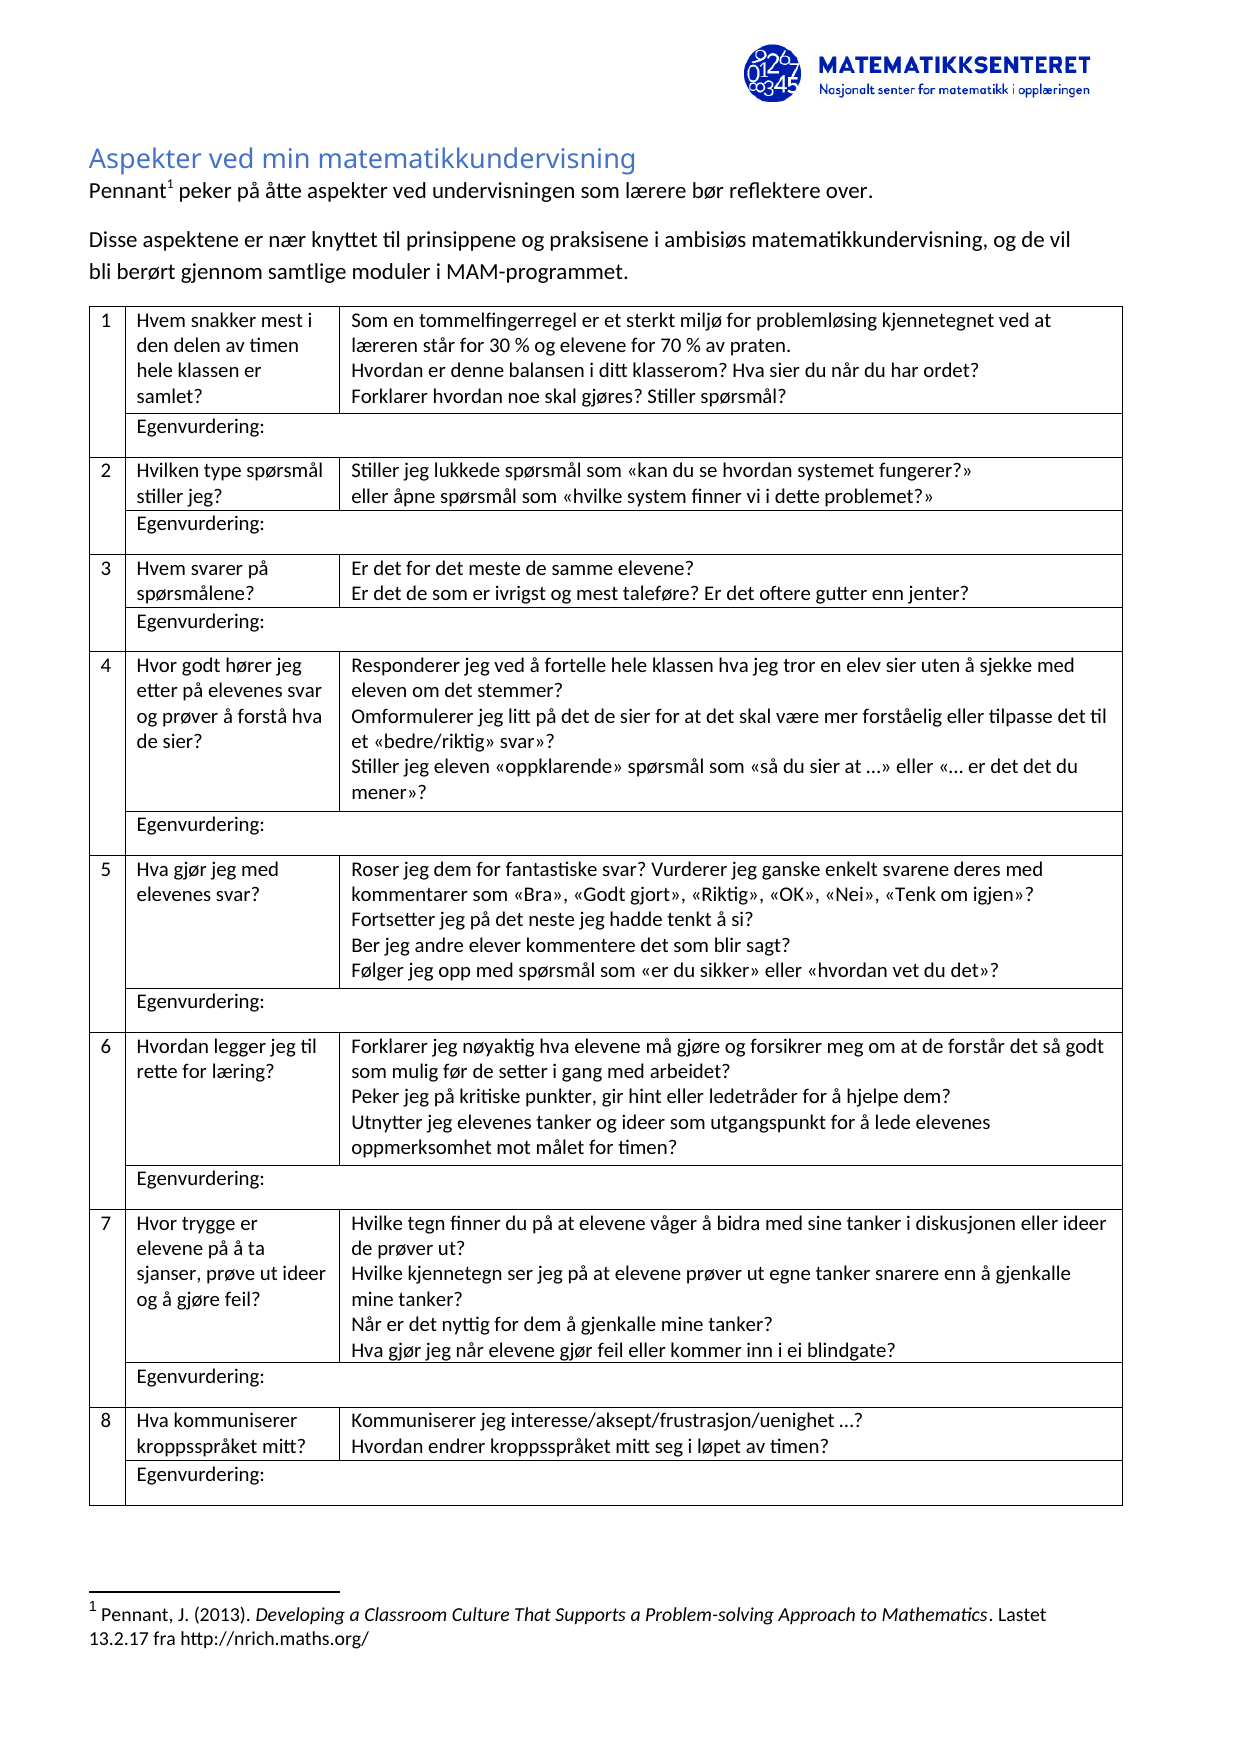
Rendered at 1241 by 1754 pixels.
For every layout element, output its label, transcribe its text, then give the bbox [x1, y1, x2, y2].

table_cell Egenvurdering: [126, 1363, 1122, 1407]
text Disse aspektene er nær knyttet til prinsippene og praksisene i ambisiøs matematikkundervisning, og de vil bli berørt gjennom samtlige moduler i MAM-programmet. [89, 225, 1090, 285]
table_cell Egenvurdering: [126, 812, 1122, 855]
table_cell 4 [90, 652, 125, 855]
table_cell Hva gjør jeg med elevenes svar? [126, 856, 339, 987]
table_header 1 [90, 307, 125, 457]
table_cell 6 [90, 1033, 125, 1209]
table_cell Hvilke tegn finner du på at elevene våger å bidra med sine tanker i diskusjonen eller ideer de prøver ut? Hvilke kjennetegn ser jeg på at elevene prøver ut egne tanker snarere enn å gjenkalle mine tanker? Når er det nyttig for dem å gjenkalle mine tanker? Hva gjør jeg når elevene gjør feil eller kommer inn i ei blindgate? [340, 1210, 1122, 1362]
table_header Som en tommelfingerregel er et sterkt miljø for problemløsing kjennetegnet ved at læreren står for 30 % og elevene for 70 % av praten. Hvordan er denne balansen i ditt klasserom? Hva sier du når du har ordet? Forklarer hvordan noe skal gjøres? Stiller spørsmål? [340, 307, 1122, 412]
subtitle Aspekter ved min matematikkundervisning [89, 139, 1090, 176]
table_cell 3 [90, 555, 125, 651]
table_cell Egenvurdering: [126, 414, 1122, 457]
table_cell Egenvurdering: [126, 1166, 1122, 1209]
text Pennant peker på åtte aspekter ved undervisningen som lærere bør reflektere over. [89, 176, 1090, 204]
table_cell Egenvurdering: [126, 1461, 1122, 1504]
picture [744, 44, 1091, 102]
table_cell Hvordan legger jeg til rette for læring? [126, 1033, 339, 1164]
table_cell Egenvurdering: [126, 511, 1122, 554]
table_cell 7 [90, 1210, 125, 1407]
table_cell 8 [90, 1408, 125, 1504]
table_cell Hvem svarer på spørsmålene? [126, 555, 339, 607]
table_cell Hvor godt hører jeg etter på elevenes svar og prøver å forstå hva de sier? [126, 652, 339, 811]
table_cell Egenvurdering: [126, 989, 1122, 1032]
table_cell Responderer jeg ved å fortelle hele klassen hva jeg tror en elev sier uten å sjekke med eleven om det stemmer? Omformulerer jeg litt på det de sier for at det skal være mer forståelig eller tilpasse det til et «bedre/riktig» svar»? Stiller jeg eleven «oppklarende» spørsmål som «så du sier at …» eller «… er det det du mener»? [340, 652, 1122, 811]
table_cell Stiller jeg lukkede spørsmål som «kan du se hvordan systemet fungerer?» eller åpne spørsmål som «hvilke system finner vi i dette problemet?» [340, 458, 1122, 509]
table_cell Er det for det meste de samme elevene? Er det de som er ivrigst og mest taleføre? Er det oftere gutter enn jenter? [340, 555, 1122, 607]
table_cell Hva kommuniserer kroppsspråket mitt? [126, 1408, 339, 1460]
table_cell Egenvurdering: [126, 608, 1122, 651]
table_cell 5 [90, 856, 125, 1032]
table_cell Roser jeg dem for fantastiske svar? Vurderer jeg ganske enkelt svarene deres med kommentarer som «Bra», «Godt gjort», «Riktig», «OK», «Nei», «Tenk om igjen»? Fortsetter jeg på det neste jeg hadde tenkt å si? Ber jeg andre elever kommentere det som blir sagt? Følger jeg opp med spørsmål som «er du sikker» eller «hvordan vet du det»? [340, 856, 1122, 987]
table_cell 2 [90, 458, 125, 554]
table_cell Hvilken type spørsmål stiller jeg? [126, 458, 339, 509]
table_cell Hvor trygge er elevene på å ta sjanser, prøve ut ideer og å gjøre feil? [126, 1210, 339, 1362]
table_cell Kommuniserer jeg interesse/aksept/frustrasjon/uenighet …? Hvordan endrer kroppsspråket mitt seg i løpet av timen? [340, 1408, 1122, 1460]
table_cell Forklarer jeg nøyaktig hva elevene må gjøre og forsikrer meg om at de forstår det så godt som mulig før de setter i gang med arbeidet? Peker jeg på kritiske punkter, gir hint eller ledetråder for å hjelpe dem? Utnytter jeg elevenes tanker og ideer som utgangspunkt for å lede elevenes oppmerksomhet mot målet for timen? [340, 1033, 1122, 1164]
table_header Hvem snakker mest i den delen av timen hele klassen er samlet? [126, 307, 339, 412]
